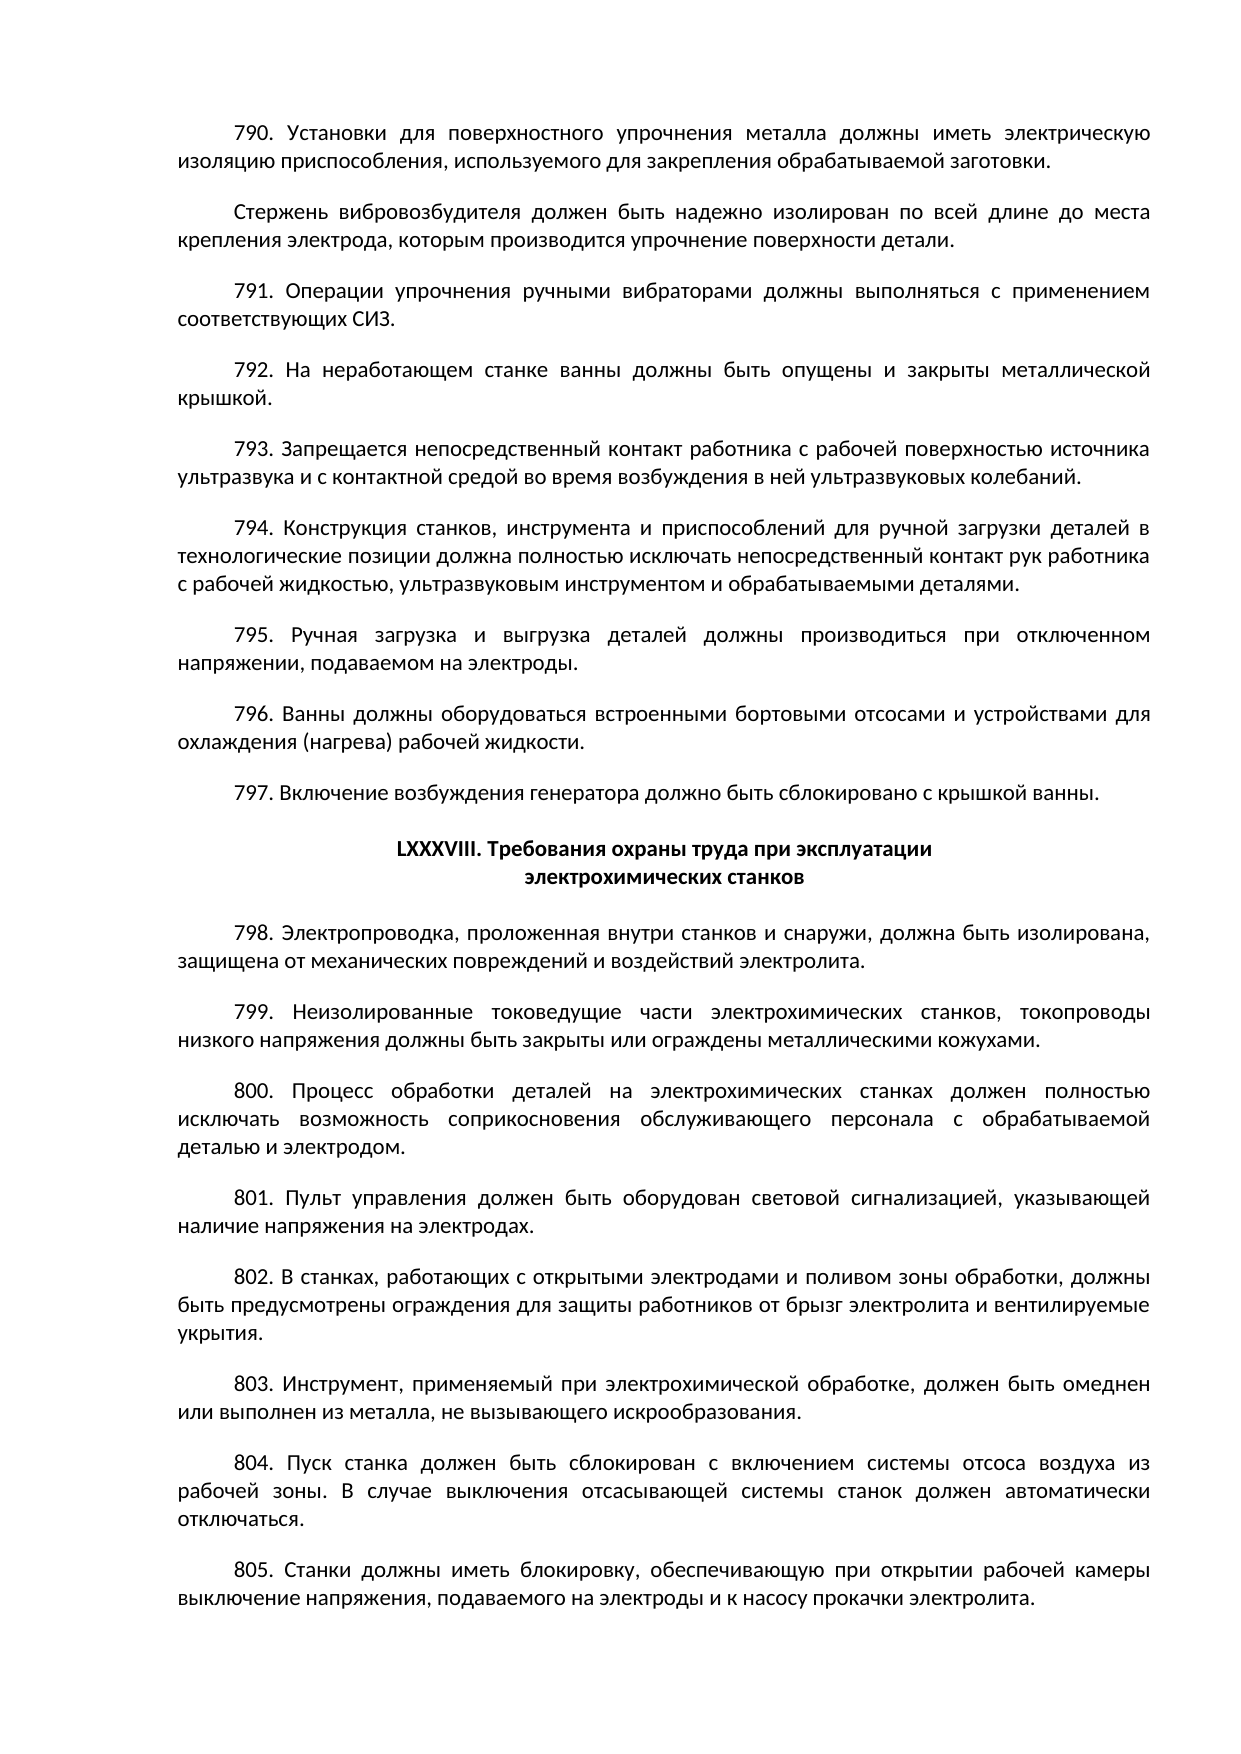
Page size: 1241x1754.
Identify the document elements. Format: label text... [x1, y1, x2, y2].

text 792. На неработающем станке ванны должны быть опущены и закрыты металлической крышкой. [177, 355, 1152, 411]
text Стержень вибровозбудителя должен быть надежно изолирован по всей длине до места крепления электрода, которым производится упрочнение поверхности детали. [177, 197, 1152, 253]
text 802. В станках, работающих с открытыми электродами и поливом зоны обработки, должны быть предусмотрены ограждения для защиты работников от брызг электролита и вентилируемые укрытия. [177, 1262, 1152, 1346]
title LXXXVIII. Требования охраны труда при эксплуатации [177, 834, 1152, 862]
text 800. Процесс обработки деталей на электрохимических станках должен полностью исключать возможность соприкосновения обслуживающего персонала с обрабатываемой деталью и электродом. [177, 1076, 1152, 1160]
text 790. Установки для поверхностного упрочнения металла должны иметь электрическую изоляцию приспособления, используемого для закрепления обрабатываемой заготовки. [177, 118, 1152, 174]
text 799. Неизолированные токоведущие части электрохимических станков, токопроводы низкого напряжения должны быть закрыты или ограждены металлическими кожухами. [177, 997, 1152, 1053]
text 797. Включение возбуждения генератора должно быть сблокировано с крышкой ванны. [177, 778, 1152, 806]
text 801. Пульт управления должен быть оборудован световой сигнализацией, указывающей наличие напряжения на электродах. [177, 1183, 1152, 1239]
text 796. Ванны должны оборудоваться встроенными бортовыми отсосами и устройствами для охлаждения (нагрева) рабочей жидкости. [177, 699, 1152, 755]
text 795. Ручная загрузка и выгрузка деталей должны производиться при отключенном напряжении, подаваемом на электроды. [177, 620, 1152, 676]
title электрохимических станков [177, 862, 1152, 890]
text 798. Электропроводка, проложенная внутри станков и снаружи, должна быть изолирована, защищена от механических повреждений и воздействий электролита. [177, 918, 1152, 974]
text 793. Запрещается непосредственный контакт работника с рабочей поверхностью источника ультразвука и с контактной средой во время возбуждения в ней ультразвуковых колебаний. [177, 434, 1152, 490]
text 791. Операции упрочнения ручными вибраторами должны выполняться с применением соответствующих СИЗ. [177, 276, 1152, 332]
text 805. Станки должны иметь блокировку, обеспечивающую при открытии рабочей камеры выключение напряжения, подаваемого на электроды и к насосу прокачки электролита. [177, 1555, 1152, 1611]
text 803. Инструмент, применяемый при электрохимической обработке, должен быть омеднен или выполнен из металла, не вызывающего искрообразования. [177, 1369, 1152, 1425]
text 804. Пуск станка должен быть сблокирован с включением системы отсоса воздуха из рабочей зоны. В случае выключения отсасывающей системы станок должен автоматически отключаться. [177, 1448, 1152, 1532]
text 794. Конструкция станков, инструмента и приспособлений для ручной загрузки деталей в технологические позиции должна полностью исключать непосредственный контакт рук работника с рабочей жидкостью, ультразвуковым инструментом и обрабатываемыми деталями. [177, 513, 1152, 597]
